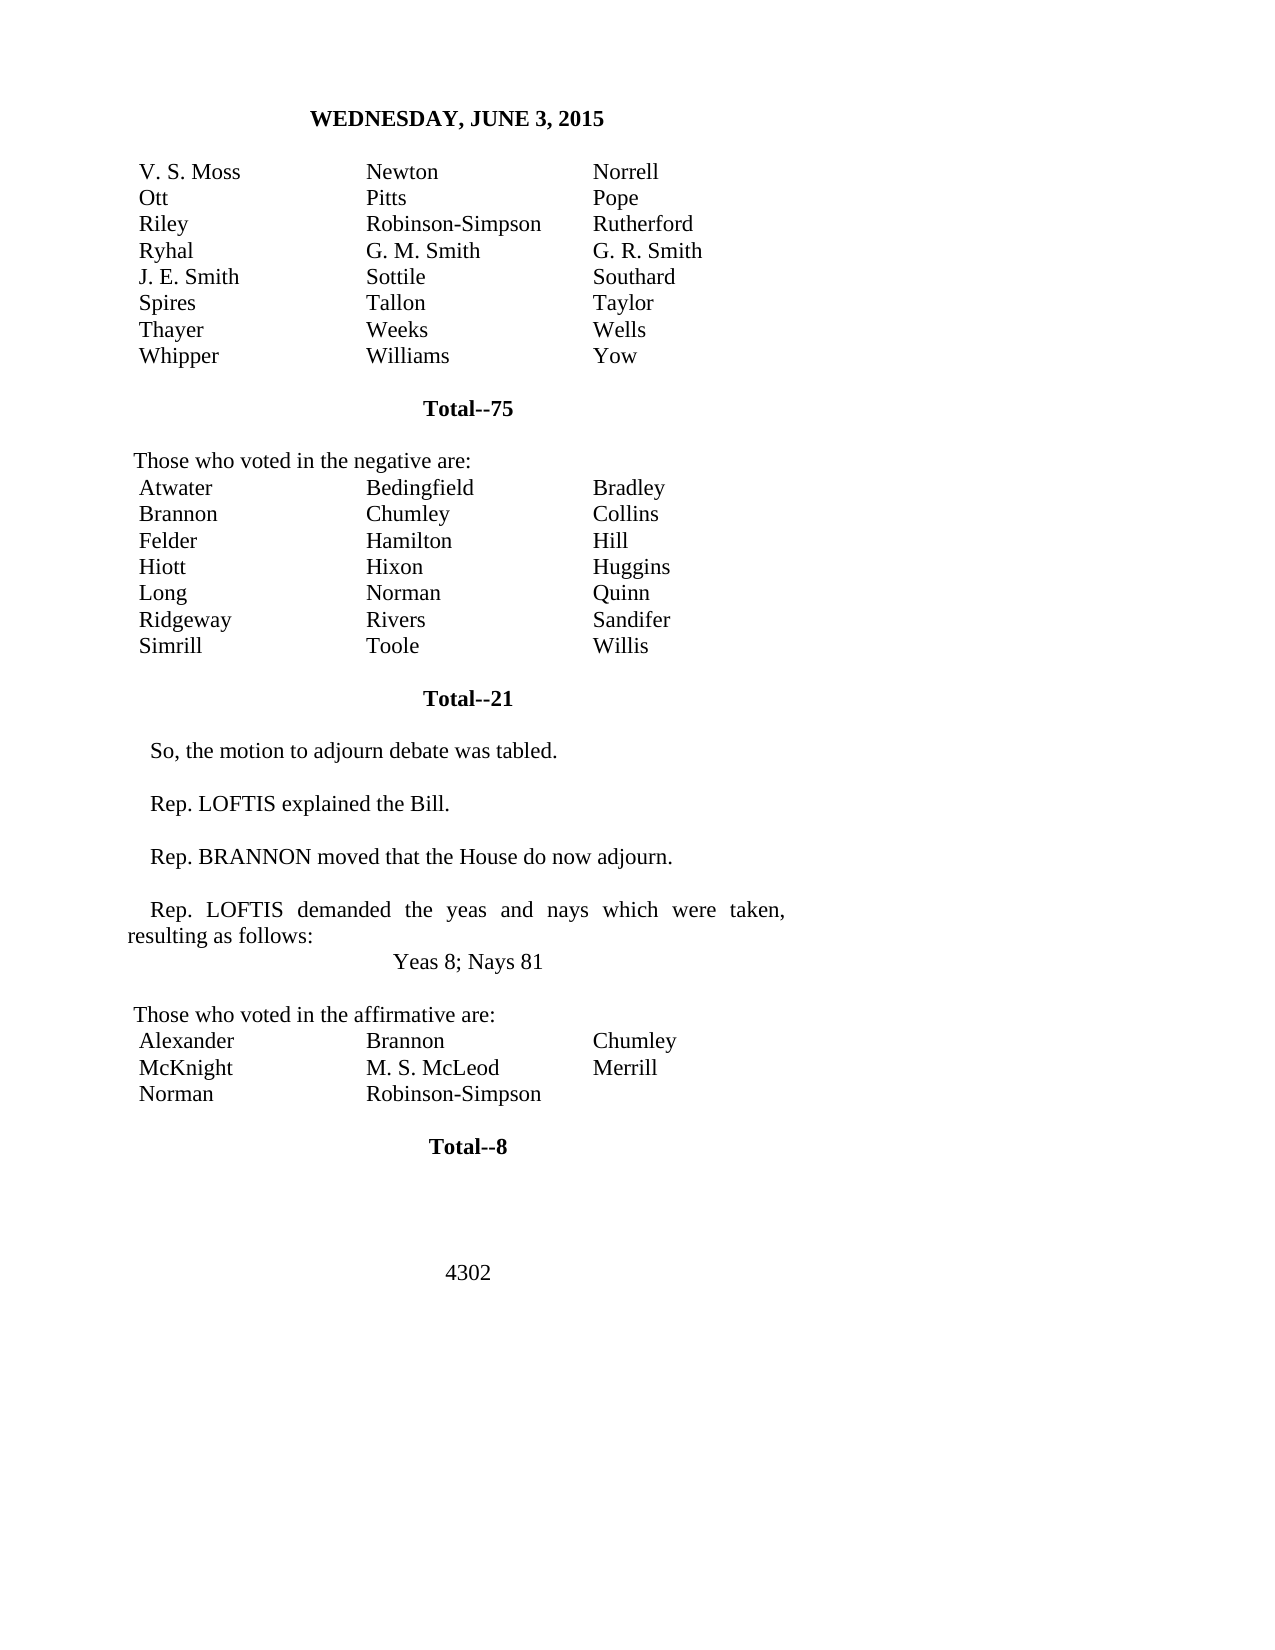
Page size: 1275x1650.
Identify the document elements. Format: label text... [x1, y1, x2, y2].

text Yeas 8; Nays 81 [127, 948, 786, 975]
text Total--8 [127, 1133, 786, 1159]
text Rep. BRANNON moved that the House do now adjourn. [127, 843, 786, 869]
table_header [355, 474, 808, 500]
text So, the motion to adjourn debate was tabled. [127, 737, 786, 764]
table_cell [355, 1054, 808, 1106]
text Those who voted in the affirmative are: [127, 1001, 786, 1027]
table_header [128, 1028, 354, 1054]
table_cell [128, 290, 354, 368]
text Rep. LOFTIS demanded the yeas and nays which were taken, resulting as follows: [127, 896, 786, 948]
text Those who voted in the negative are: [127, 448, 786, 474]
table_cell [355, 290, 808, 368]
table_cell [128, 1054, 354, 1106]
text Total--75 [127, 395, 786, 421]
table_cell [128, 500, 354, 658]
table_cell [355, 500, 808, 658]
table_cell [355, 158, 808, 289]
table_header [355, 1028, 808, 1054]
text Rep. LOFTIS explained the Bill. [127, 790, 786, 817]
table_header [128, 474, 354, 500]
text Total--21 [127, 685, 786, 711]
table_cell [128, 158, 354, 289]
